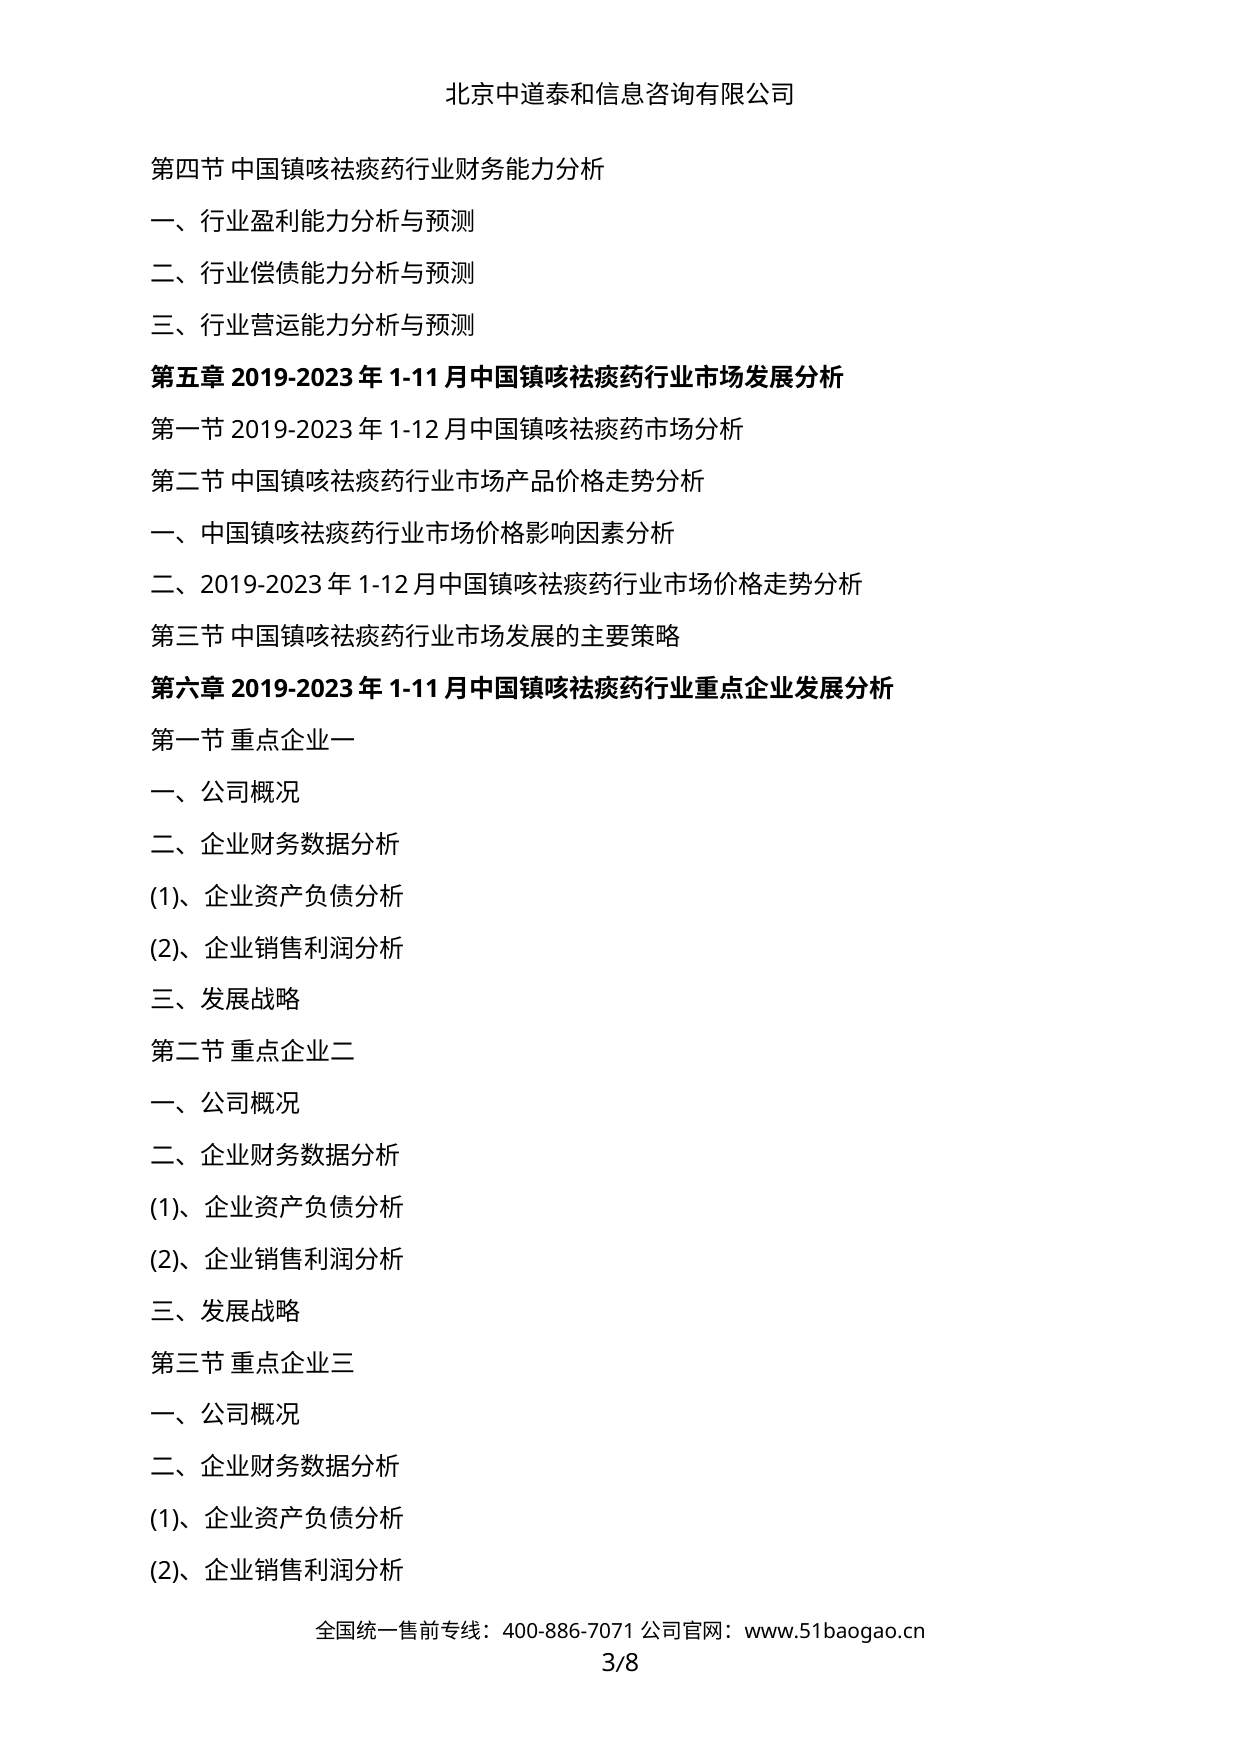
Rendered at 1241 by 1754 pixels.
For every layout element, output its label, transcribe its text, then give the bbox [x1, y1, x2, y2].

text 第一节 重点企业一 [150, 721, 1090, 757]
text 第二节 重点企业二 [150, 1032, 1090, 1068]
text 二、企业财务数据分析 [150, 824, 1090, 861]
text (1)、企业资产负债分析 [150, 876, 1090, 912]
text 二、企业财务数据分析 [150, 1447, 1090, 1483]
text 三、行业营运能力分析与预测 [150, 306, 1090, 342]
text 第三节 重点企业三 [150, 1343, 1090, 1379]
text (1)、企业资产负债分析 [150, 1499, 1090, 1535]
text 二、2019-2023年1-12月中国镇咳祛痰药行业市场价格走势分析 [150, 565, 1090, 601]
text 三、发展战略 [150, 980, 1090, 1016]
text (2)、企业销售利润分析 [150, 1551, 1090, 1587]
text 三、发展战略 [150, 1291, 1090, 1327]
text 第六章 2019-2023年1-11月中国镇咳祛痰药行业重点企业发展分析 [150, 669, 1090, 705]
text (1)、企业资产负债分析 [150, 1187, 1090, 1224]
text 第五章 2019-2023年1-11月中国镇咳祛痰药行业市场发展分析 [150, 357, 1090, 394]
text (2)、企业销售利润分析 [150, 928, 1090, 964]
text 第四节 中国镇咳祛痰药行业财务能力分析 [150, 150, 1090, 186]
text 一、公司概况 [150, 1395, 1090, 1431]
text 一、行业盈利能力分析与预测 [150, 202, 1090, 238]
text 二、企业财务数据分析 [150, 1136, 1090, 1172]
text 一、公司概况 [150, 772, 1090, 809]
text 二、行业偿债能力分析与预测 [150, 254, 1090, 290]
text (2)、企业销售利润分析 [150, 1239, 1090, 1276]
text 第三节 中国镇咳祛痰药行业市场发展的主要策略 [150, 617, 1090, 653]
text 第一节 2019-2023年1-12月中国镇咳祛痰药市场分析 [150, 409, 1090, 446]
text 一、公司概况 [150, 1084, 1090, 1120]
text 一、中国镇咳祛痰药行业市场价格影响因素分析 [150, 513, 1090, 549]
text 第二节 中国镇咳祛痰药行业市场产品价格走势分析 [150, 461, 1090, 497]
